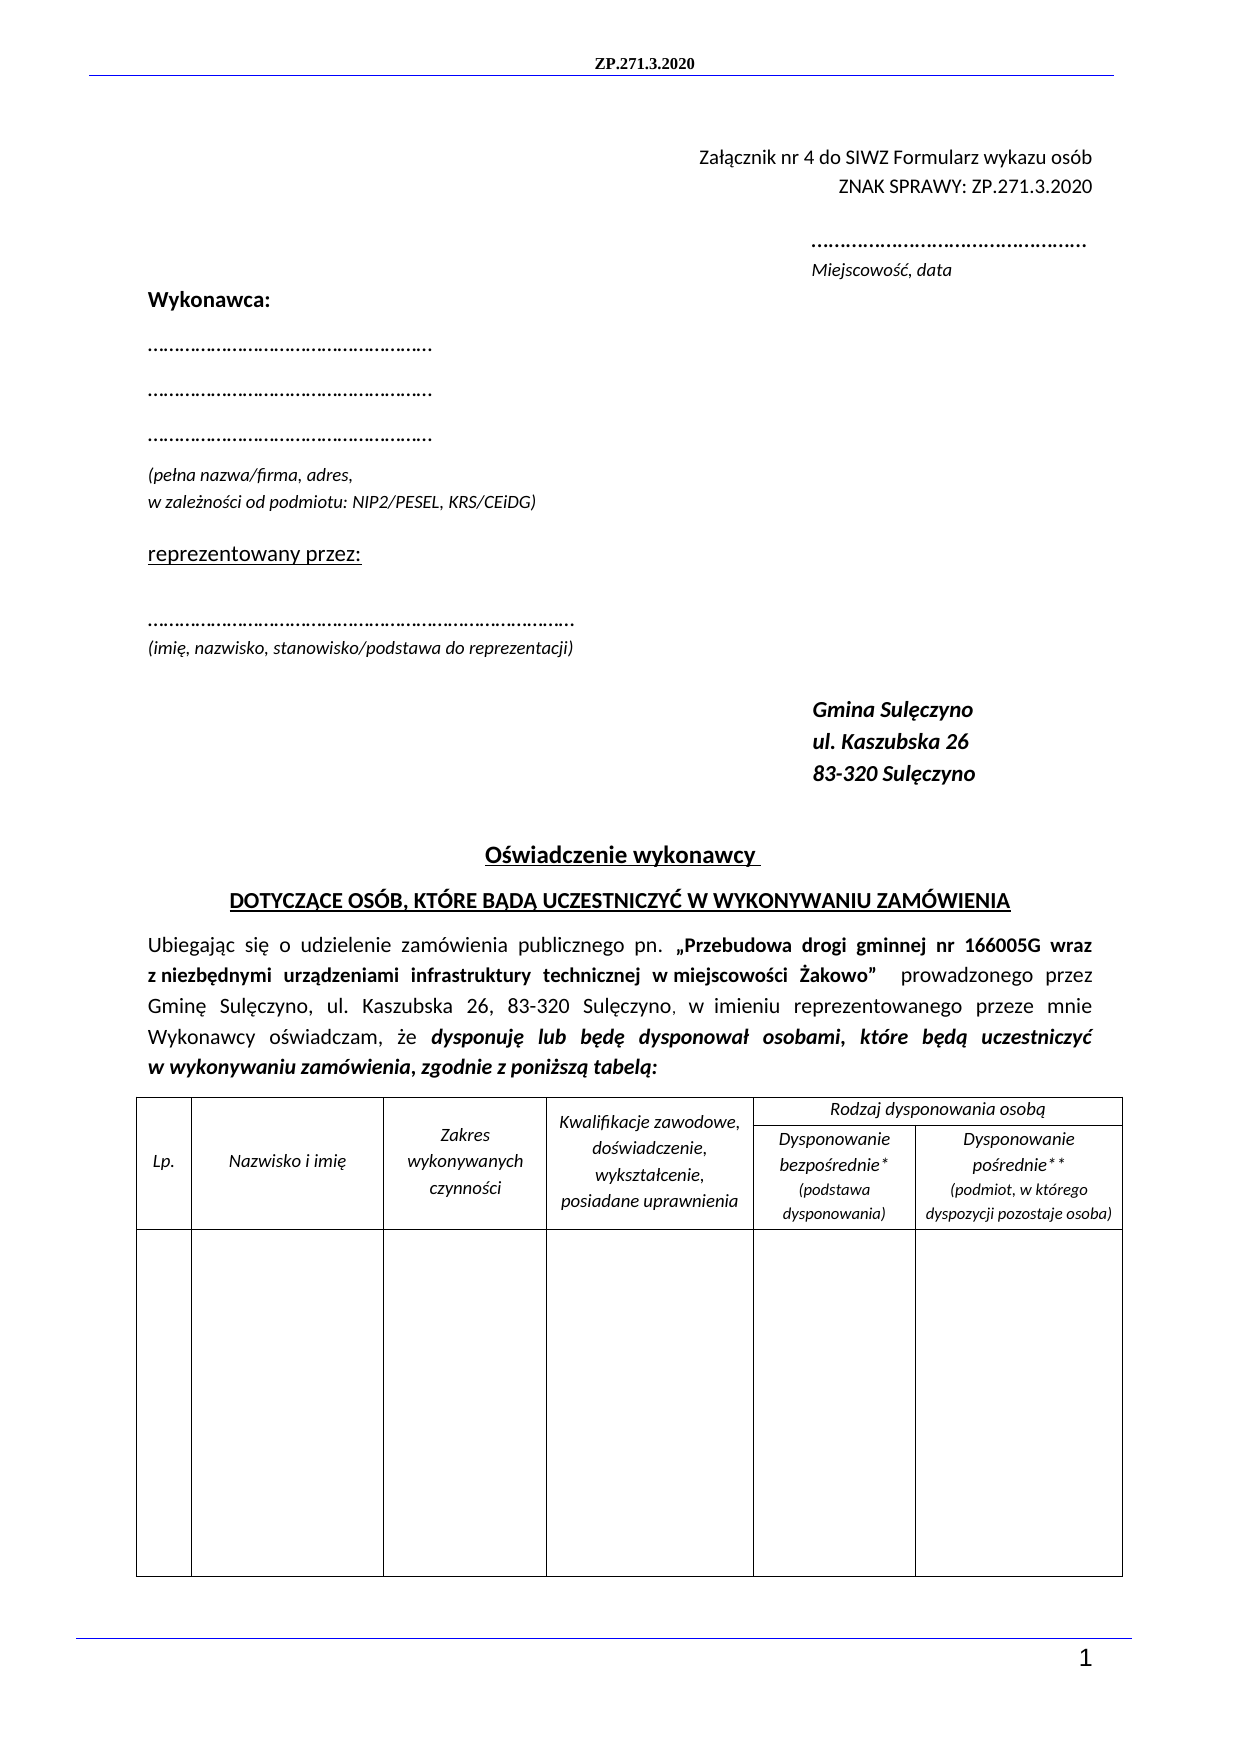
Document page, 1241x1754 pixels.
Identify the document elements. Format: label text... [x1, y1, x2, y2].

text ul. Kaszubska 26 [812, 727, 1092, 755]
table_header Rodzaj dysponowania osobą [754, 1098, 1122, 1125]
text ……………………………………………………………………… [148, 604, 1092, 632]
table_header Nazwisko i imię [192, 1098, 383, 1229]
table_cell Dysponowanie bezpośrednie* (podstawa dysponowania) [754, 1126, 915, 1229]
table_header Kwalifikacje zawodowe, doświadczenie, wykształcenie, posiadane uprawnienia [547, 1098, 753, 1229]
text reprezentowany przez: [148, 539, 1092, 568]
text Załącznik nr 4 do SIWZ Formularz wykazu osób [148, 144, 1092, 170]
table_cell Dysponowanie pośrednie** (podmiot, w którego dyspozycji pozostaje osoba) [916, 1126, 1122, 1229]
text ……………………………………………… [148, 374, 1092, 402]
text 83-320 Sulęczyno [812, 759, 1092, 787]
text Oświadczenie wykonawcy [148, 839, 1092, 869]
table_cell [754, 1230, 915, 1576]
text ZNAK SPRAWY: ZP.271.3.2020 [148, 173, 1092, 199]
table_cell [547, 1230, 753, 1576]
text Ubiegając się o udzielenie zamówienia publicznego pn. „Przebudowa drogi gminnej nr 166005G wraz z niezbędnymi urządzeniami infrastruktury technicznej w miejscowości Żakowo” prowadzonego przez Gminę Sulęczyno, ul. Kaszubska 26, 83-320 Sulęczyno, w imieniu reprezentowanego przeze mnie Wykonawcy oświadczam, że dysponuję lub będę dysponował osobami, które będą uczestniczyć w wykonywaniu zamówienia, zgodnie z poniższą tabelą: [148, 931, 1092, 1080]
text ……………………………………………… [148, 419, 1092, 447]
text (pełna nazwa/firma, adres, [148, 463, 1092, 486]
table_cell [137, 1230, 191, 1576]
text ………………………………………… [148, 223, 1092, 254]
text Wykonawca: [148, 285, 1092, 313]
table_cell [192, 1230, 383, 1576]
text Miejscowość, data [148, 258, 1092, 281]
text w zależności od podmiotu: NIP2/PESEL, KRS/CEiDG) [148, 490, 1092, 513]
table_cell [916, 1230, 1122, 1576]
table_header Zakres wykonywanych czynności [384, 1098, 546, 1229]
text DOTYCZĄCE OSÓB, KTÓRE BĄDĄ UCZESTNICZYĆ W WYKONYWANIU ZAMÓWIENIA [148, 886, 1092, 914]
table_header Lp. [137, 1098, 191, 1229]
text Gmina Sulęczyno [812, 695, 1092, 723]
text (imię, nazwisko, stanowisko/podstawa do reprezentacji) [148, 636, 1092, 659]
table_cell [384, 1230, 546, 1576]
text ……………………………………………… [148, 329, 1092, 357]
